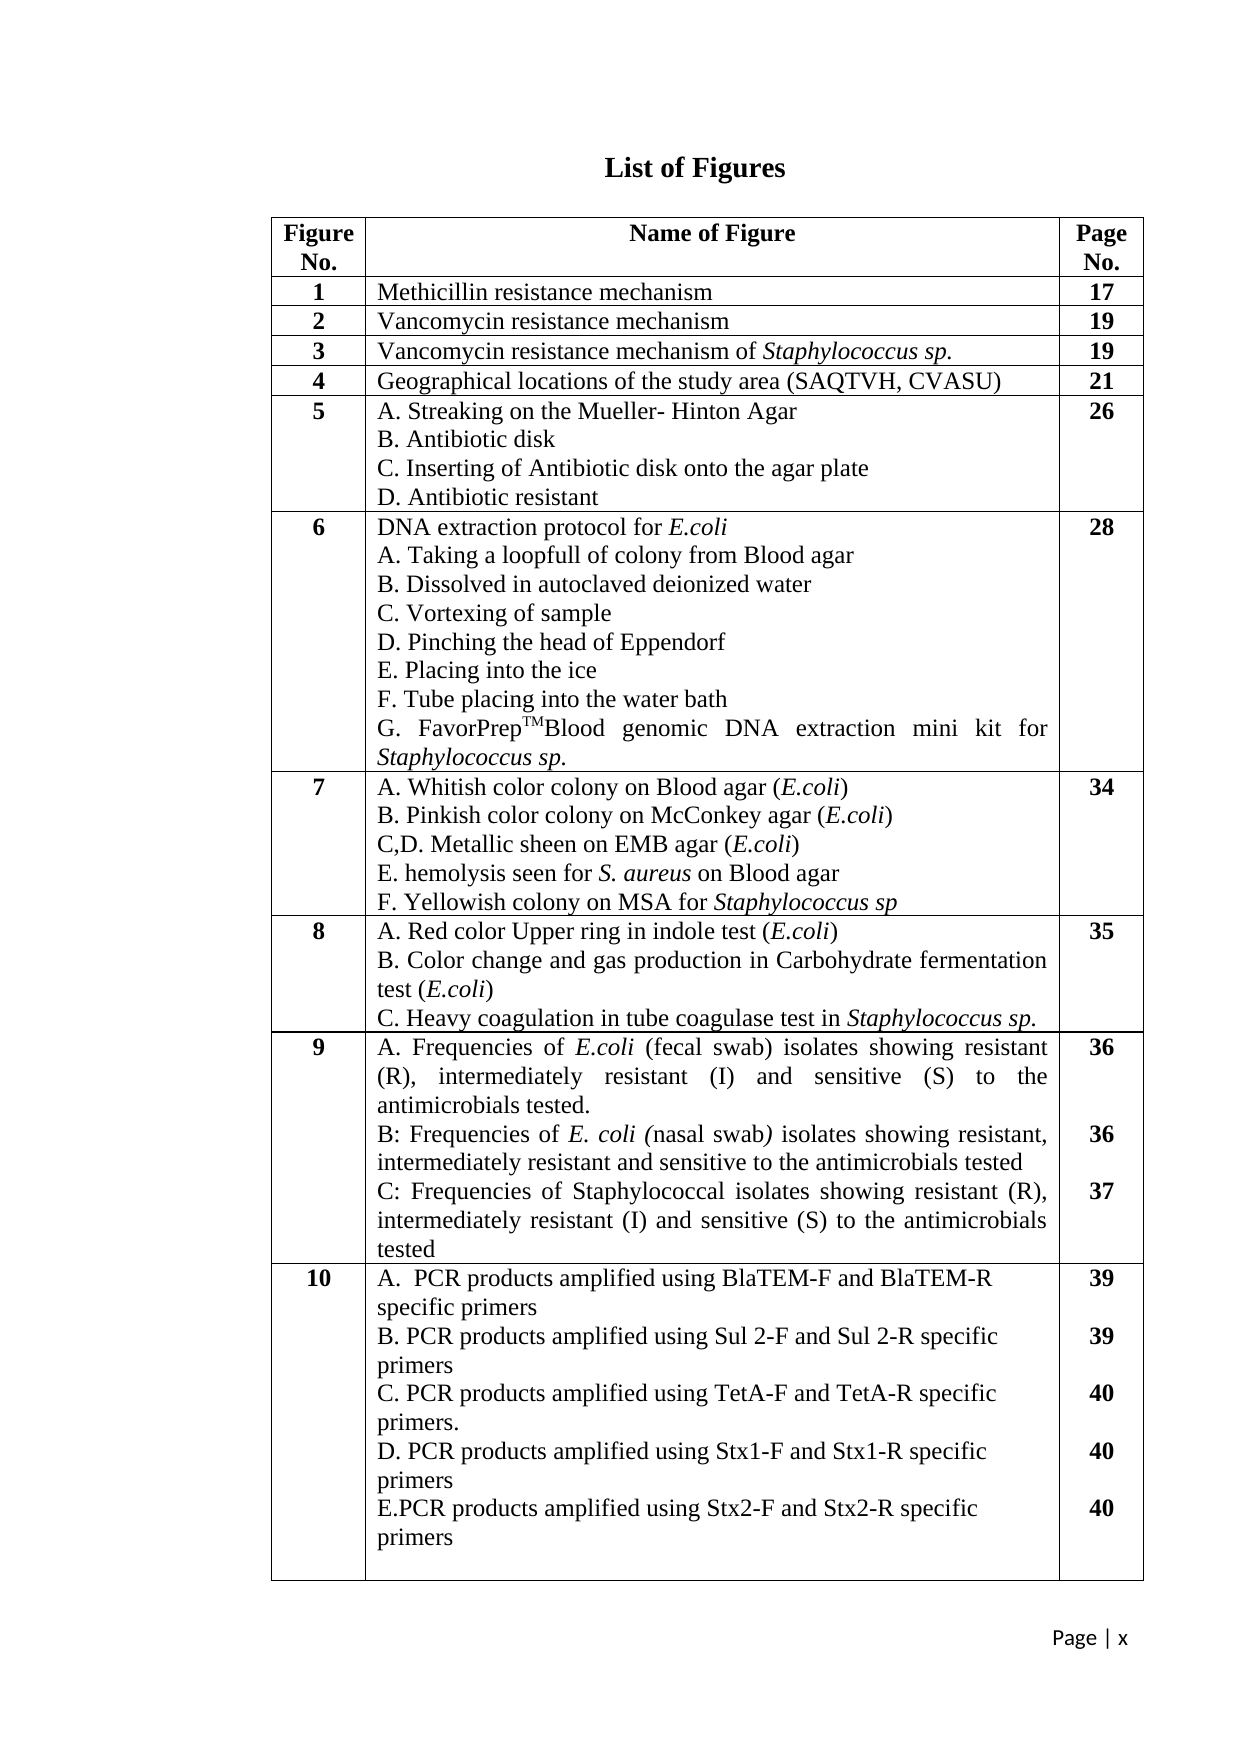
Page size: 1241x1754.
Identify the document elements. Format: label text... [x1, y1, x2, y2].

table_cell 9 [272, 1033, 365, 1262]
table_cell 35 [1060, 916, 1143, 1031]
table_cell Methicillin resistance mechanism [366, 277, 1059, 305]
table_cell 8 [272, 916, 365, 1031]
table_header Page No. [1060, 218, 1143, 276]
table_header Name of Figure [366, 218, 1059, 276]
table_cell A. PCR products amplified using BlaTEM-F and BlaTEM-R specific primers B. PCR products amplified using Sul 2-F and Sul 2-R specific primers C. PCR products amplified using TetA-F and TetA-R specific primers. D. PCR products amplified using Stx1-F and Stx1-R specific primers E.PCR products amplified using Stx2-F and Stx2-R specific primers [366, 1264, 1059, 1580]
table_cell 17 [1060, 277, 1143, 305]
table_cell 28 [1060, 512, 1143, 771]
table_cell 19 [1060, 306, 1143, 335]
table_cell A. Frequencies of E.coli (fecal swab) isolates showing resistant (R), intermediately resistant (I) and sensitive (S) to the antimicrobials tested. B: Frequencies of E. coli (nasal swab) isolates showing resistant, intermediately resistant and sensitive to the antimicrobials tested C: Frequencies of Staphylococcal isolates showing resistant (R), intermediately resistant (I) and sensitive (S) to the antimicrobials tested [366, 1033, 1059, 1262]
table_cell 39 39 40 40 40 [1060, 1264, 1143, 1580]
table_cell 2 [272, 306, 365, 335]
table_cell 26 [1060, 396, 1143, 511]
table_cell A. Streaking on the Mueller- Hinton Agar B. Antibiotic disk C. Inserting of Antibiotic disk onto the agar plate D. Antibiotic resistant [366, 396, 1059, 511]
text List of Figures [262, 150, 1128, 183]
table_cell Geographical locations of the study area (SAQTVH, CVASU) [366, 366, 1059, 395]
table_cell 19 [1060, 336, 1143, 365]
table_header Figure No. [272, 218, 365, 276]
table_cell 3 [272, 336, 365, 365]
table_cell 5 [272, 396, 365, 511]
table_cell 6 [272, 512, 365, 771]
table_cell Vancomycin resistance mechanism [366, 306, 1059, 335]
table_cell 10 [272, 1264, 365, 1580]
table_cell 34 [1060, 772, 1143, 915]
table_cell DNA extraction protocol for E.coli A. Taking a loopfull of colony from Blood agar B. Dissolved in autoclaved deionized water C. Vortexing of sample D. Pinching the head of Eppendorf E. Placing into the ice F. Tube placing into the water bath G. FavorPrepTMBlood genomic DNA extraction mini kit for Staphylococcus sp. [366, 512, 1059, 771]
table_cell A. Whitish color colony on Blood agar (E.coli) B. Pinkish color colony on McConkey agar (E.coli) C,D. Metallic sheen on EMB agar (E.coli) E. hemolysis seen for S. aureus on Blood agar F. Yellowish colony on MSA for Staphylococcus sp [366, 772, 1059, 915]
table_cell 21 [1060, 366, 1143, 395]
table_cell 7 [272, 772, 365, 915]
table_cell A. Red color Upper ring in indole test (E.coli) B. Color change and gas production in Carbohydrate fermentation test (E.coli) C. Heavy coagulation in tube coagulase test in Staphylococcus sp. [366, 916, 1059, 1031]
table_cell 1 [272, 277, 365, 305]
table_cell 4 [272, 366, 365, 395]
table_cell 36 36 37 [1060, 1033, 1143, 1262]
table_cell Vancomycin resistance mechanism of Staphylococcus sp. [366, 336, 1059, 365]
